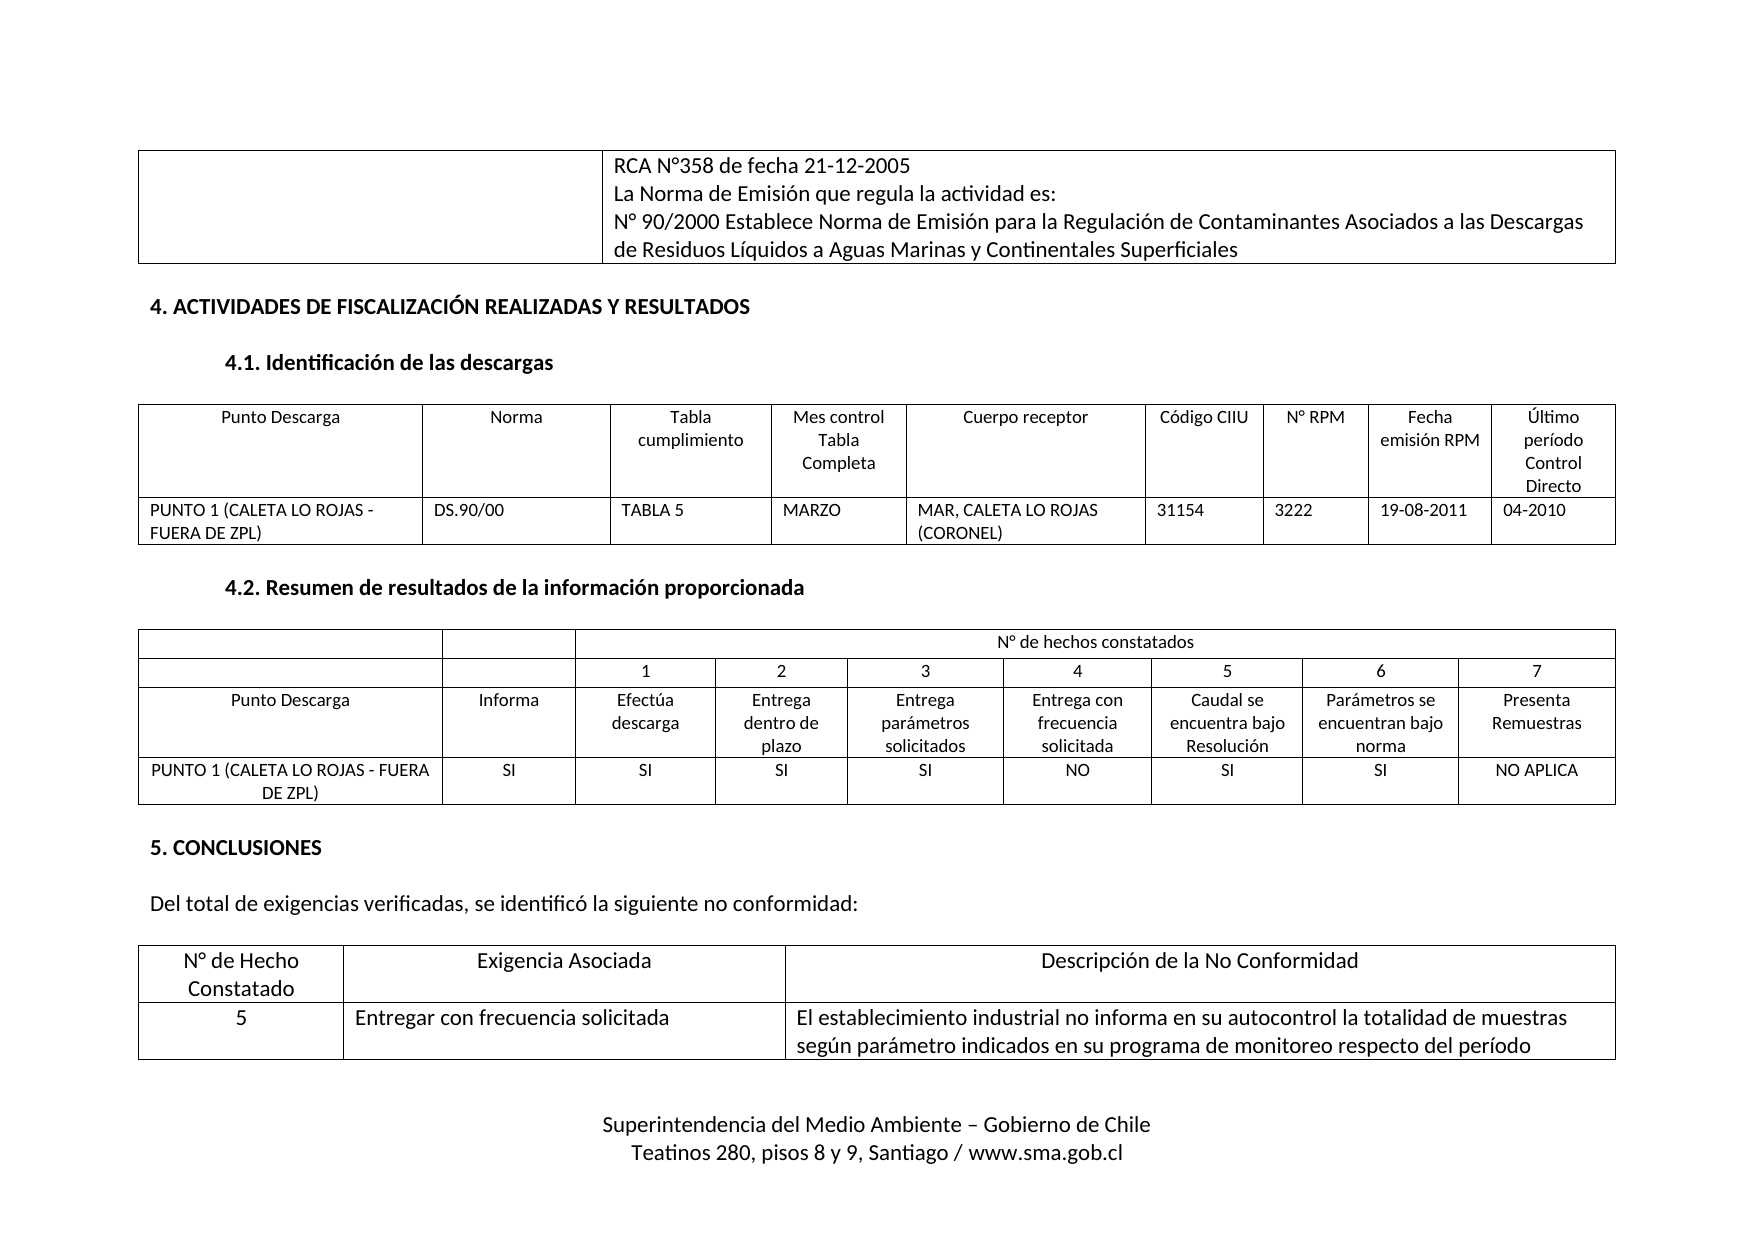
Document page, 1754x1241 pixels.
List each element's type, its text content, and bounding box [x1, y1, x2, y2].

table_cell SI [576, 758, 715, 804]
table_cell 6 [1303, 659, 1458, 687]
table_cell 1 [576, 659, 715, 687]
table_cell MARZO [772, 498, 906, 544]
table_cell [603, 151, 1615, 263]
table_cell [786, 1003, 1615, 1059]
table_header Mes control Tabla Completa [772, 405, 906, 497]
table_cell NO [1004, 758, 1151, 804]
table_cell Entrega parámetros solicitados [848, 688, 1003, 757]
table_cell SI [716, 758, 847, 804]
table_header Exigencia Asociada [344, 946, 785, 1002]
table_cell [139, 659, 442, 687]
table_cell 5 [1152, 659, 1302, 687]
text Del total de exigencias verificadas, se identificó la siguiente no conformidad: [150, 861, 1604, 917]
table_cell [344, 1003, 785, 1059]
text 4.1. Identificación de las descargas [150, 320, 1604, 376]
table_cell 31154 [1146, 498, 1263, 544]
table_cell NO APLICA [1459, 758, 1615, 804]
table_cell 3 [848, 659, 1003, 687]
table_header Tabla cumplimiento [611, 405, 771, 497]
table_cell SI [848, 758, 1003, 804]
table_cell MAR, CALETA LO ROJAS (CORONEL) [907, 498, 1145, 544]
table_cell TABLA 5 [611, 498, 771, 544]
table_header [139, 630, 442, 658]
table_cell SI [443, 758, 575, 804]
table_cell 2 [716, 659, 847, 687]
table_cell 04-2010 [1492, 498, 1615, 544]
text 5. CONCLUSIONES [150, 805, 1604, 861]
table_header Punto Descarga [139, 405, 422, 497]
table_cell DS.90/00 [423, 498, 610, 544]
table_header [443, 630, 575, 658]
table_cell PUNTO 1 (CALETA LO ROJAS - FUERA DE ZPL) [139, 758, 442, 804]
table_header Norma [423, 405, 610, 497]
table_cell 3222 [1264, 498, 1368, 544]
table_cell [139, 151, 602, 263]
table_cell SI [1152, 758, 1302, 804]
table_cell Entrega dentro de plazo [716, 688, 847, 757]
table_header N° de Hecho Constatado [139, 946, 343, 1002]
table_cell 5 [139, 1003, 343, 1059]
table_cell Caudal se encuentra bajo Resolución [1152, 688, 1302, 757]
text 4. ACTIVIDADES DE FISCALIZACIÓN REALIZADAS Y RESULTADOS [150, 264, 1604, 320]
table_header N° RPM [1264, 405, 1368, 497]
table_cell SI [1303, 758, 1458, 804]
table_cell Parámetros se encuentran bajo norma [1303, 688, 1458, 757]
table_cell 4 [1004, 659, 1151, 687]
table_cell PUNTO 1 (CALETA LO ROJAS - FUERA DE ZPL) [139, 498, 422, 544]
table_header Cuerpo receptor [907, 405, 1145, 497]
table_header Fecha emisión RPM [1369, 405, 1491, 497]
table_cell Punto Descarga [139, 688, 442, 757]
table_cell Entrega con frecuencia solicitada [1004, 688, 1151, 757]
table_cell 7 [1459, 659, 1615, 687]
table_cell 19-08-2011 [1369, 498, 1491, 544]
table_header Descripción de la No Conformidad [786, 946, 1615, 1002]
table_cell Efectúa descarga [576, 688, 715, 757]
table_header Último período Control Directo [1492, 405, 1615, 497]
table_cell Presenta Remuestras [1459, 688, 1615, 757]
table_cell [443, 659, 575, 687]
text 4.2. Resumen de resultados de la información proporcionada [150, 545, 1604, 601]
table_header Código CIIU [1146, 405, 1263, 497]
table_cell Informa [443, 688, 575, 757]
table_header N° de hechos constatados [576, 630, 1615, 658]
